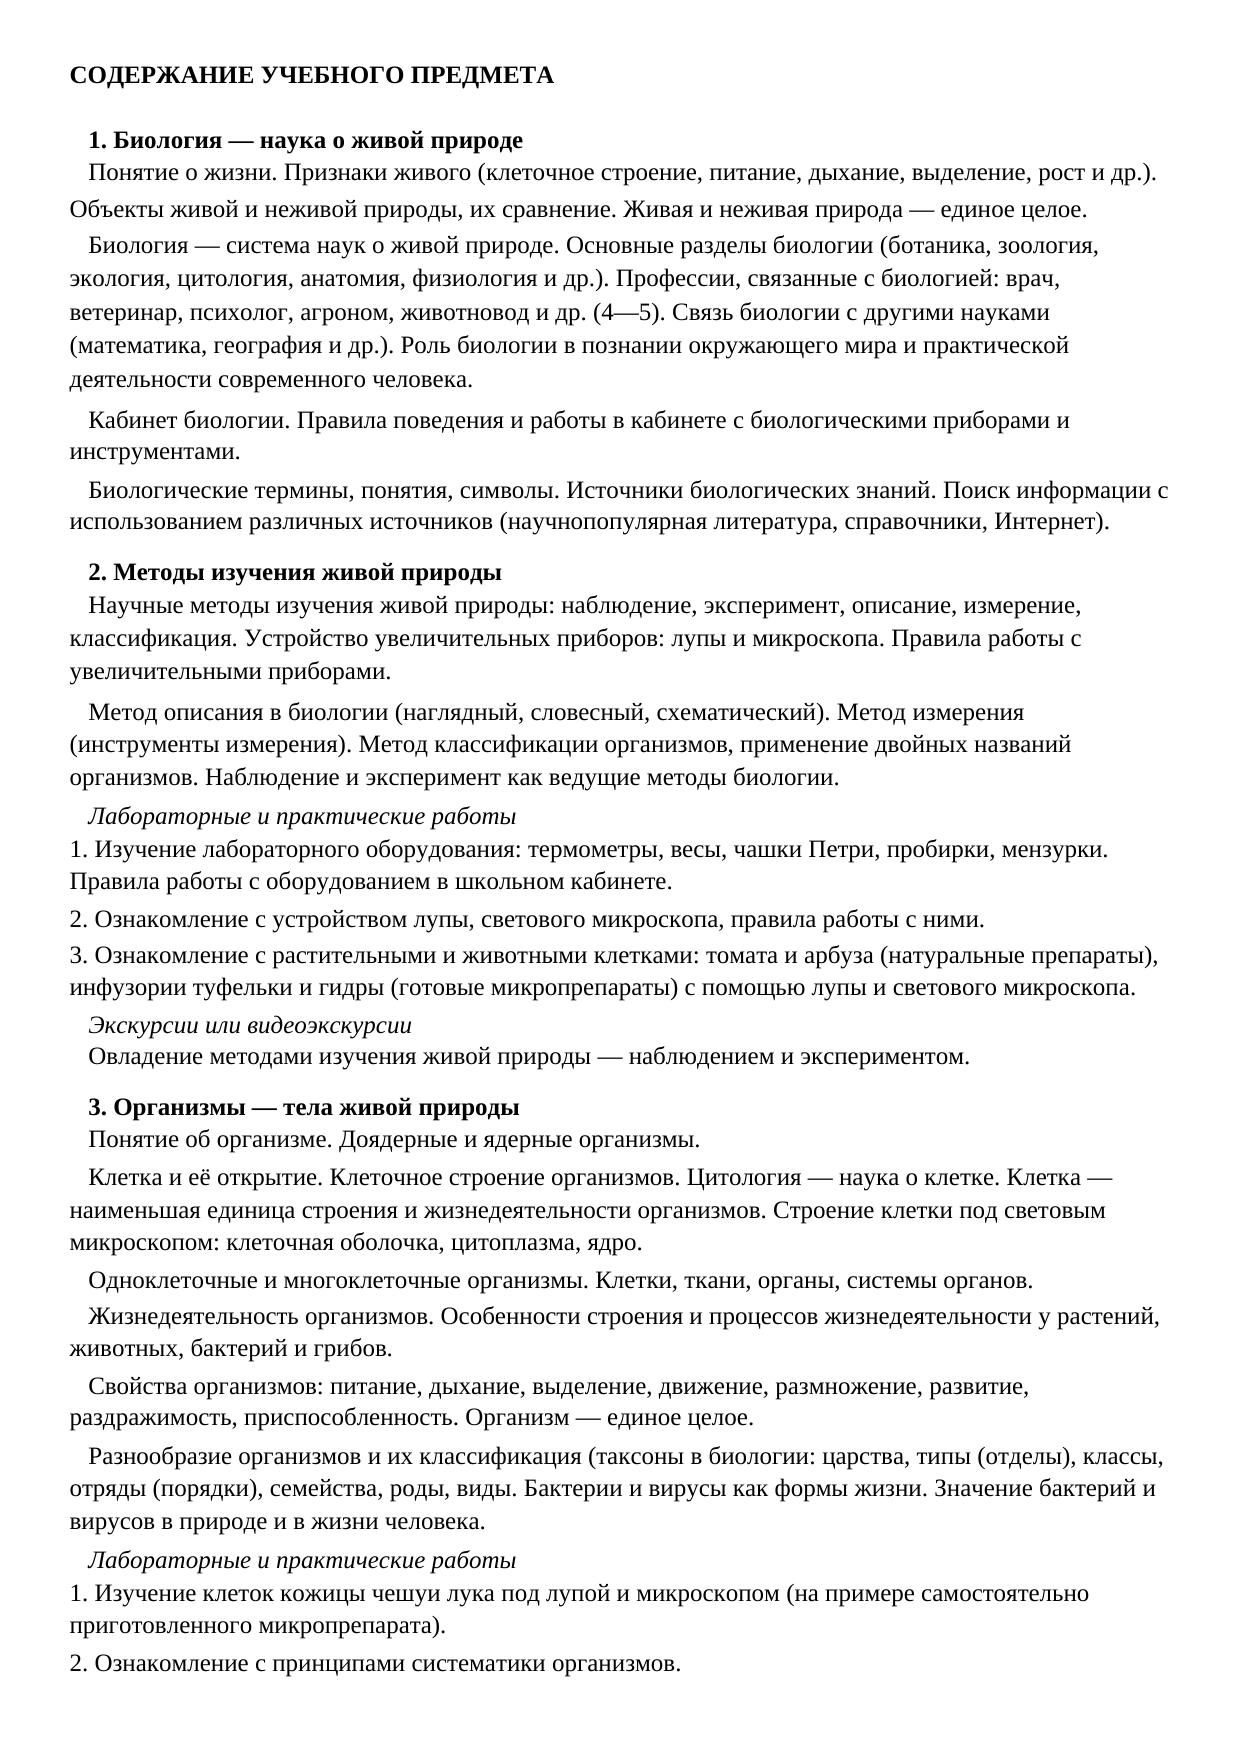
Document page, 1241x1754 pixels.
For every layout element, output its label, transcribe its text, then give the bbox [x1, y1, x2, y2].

text 2. Ознакомление с устройством лупы, светового микроскопа, правила работы с ними. [69, 906, 1172, 933]
text Лабораторные и практические работы 1. Изучение лабораторного оборудования: термометры, весы, чашки Петри, пробирки, мензурки. Правила работы с оборудованием в школьном кабинете. [69, 801, 1112, 895]
text 3. Ознакомление с растительными и животными клетками: томата и арбуза (натуральные препараты), инфузории туфельки и гидры (готовые микропрепараты) с помощью лупы и светового микроскопа. [69, 940, 1172, 1000]
text Свойства организмов: питание, дыхание, выделение, движение, размножение, развитие, раздражимость, приспособленность. Организм — единое целое. [69, 1371, 1037, 1431]
text Жизнедеятельность организмов. Особенности строения и процессов жизнедеятельности у растений, животных, бактерий и грибов. [69, 1301, 1172, 1361]
text Одноклеточные и многоклеточные организмы. Клетки, ткани, органы, системы органов. [88, 1267, 1172, 1294]
text 3. Организмы — тела живой природы Понятие об организме. Доядерные и ядерные организмы. [88, 1092, 707, 1152]
text Лабораторные и практические работы 1. Изучение клеток кожицы чешуи лука под лупой и микроскопом (на примере самостоятельно приготовленного микропрепарата). [69, 1546, 1097, 1639]
text Клетка и её открытие. Клеточное строение организмов. Цитология — наука о клетке. Клетка —наименьшая единица строения и жизнедеятельности организмов. Строение клетки под световым микроскопом: клеточная оболочка, цитоплазма, ядро. [69, 1162, 1127, 1256]
text 1. Биология — наука о живой природе Понятие о жизни. Признаки живого (клеточное строение, питание, дыхание, выделение, рост и др.). [88, 125, 1172, 185]
text Экскурсии или видеоэкскурсии Овладение методами изучения живой природы — наблюдением и экспериментом. [88, 1010, 977, 1070]
text Разнообразие организмов и их классификация (таксоны в биологии: царства, типы (отделы), классы, отряды (порядки), семейства, роды, виды. Бактерии и вирусы как формы жизни. Значение бактерий и вирусов в природе и в жизни человека. [69, 1441, 1172, 1534]
text 2. Ознакомление с принципами систематики организмов. [69, 1650, 1172, 1677]
text Кабинет биологии. Правила поведения и работы в кабинете с биологическими приборами и инструментами. [69, 405, 1082, 465]
text Биологические термины, понятия, символы. Источники биологических знаний. Поиск информации с использованием различных источников (научнопопулярная литература, справочники, Интернет). [69, 475, 1172, 535]
text Метод описания в биологии (наглядный, словесный, схематический). Метод измерения (инструменты измерения). Метод классификации организмов, применение двойных названий организмов. Наблюдение и эксперимент как ведущие методы биологии. [69, 697, 1082, 790]
text Биология — система наук о живой природе. Основные разделы биологии (ботаника, зоология, экология, цитология, анатомия, физиология и др.). Профессии, связанные с биологией: врач, ветеринар, психолог, агроном, животновод и др. (4—5). Связь биологии с другими науками (математика, география и др.). Роль биологии в познании окружающего мира и практической деятельности современного человека. [69, 230, 1112, 393]
text 2. Методы изучения живой природы Научные методы изучения живой природы: наблюдение, эксперимент, описание, измерение, классификация. Устройство увеличительных приборов: лупы и микроскопа. Правила работы с увеличительными приборами. [69, 557, 1097, 685]
text СОДЕРЖАНИЕ УЧЕБНОГО ПРЕДМЕТА [69, 62, 1172, 89]
text Объекты живой и неживой природы, их сравнение. Живая и неживая природа — единое целое. [69, 195, 1172, 222]
